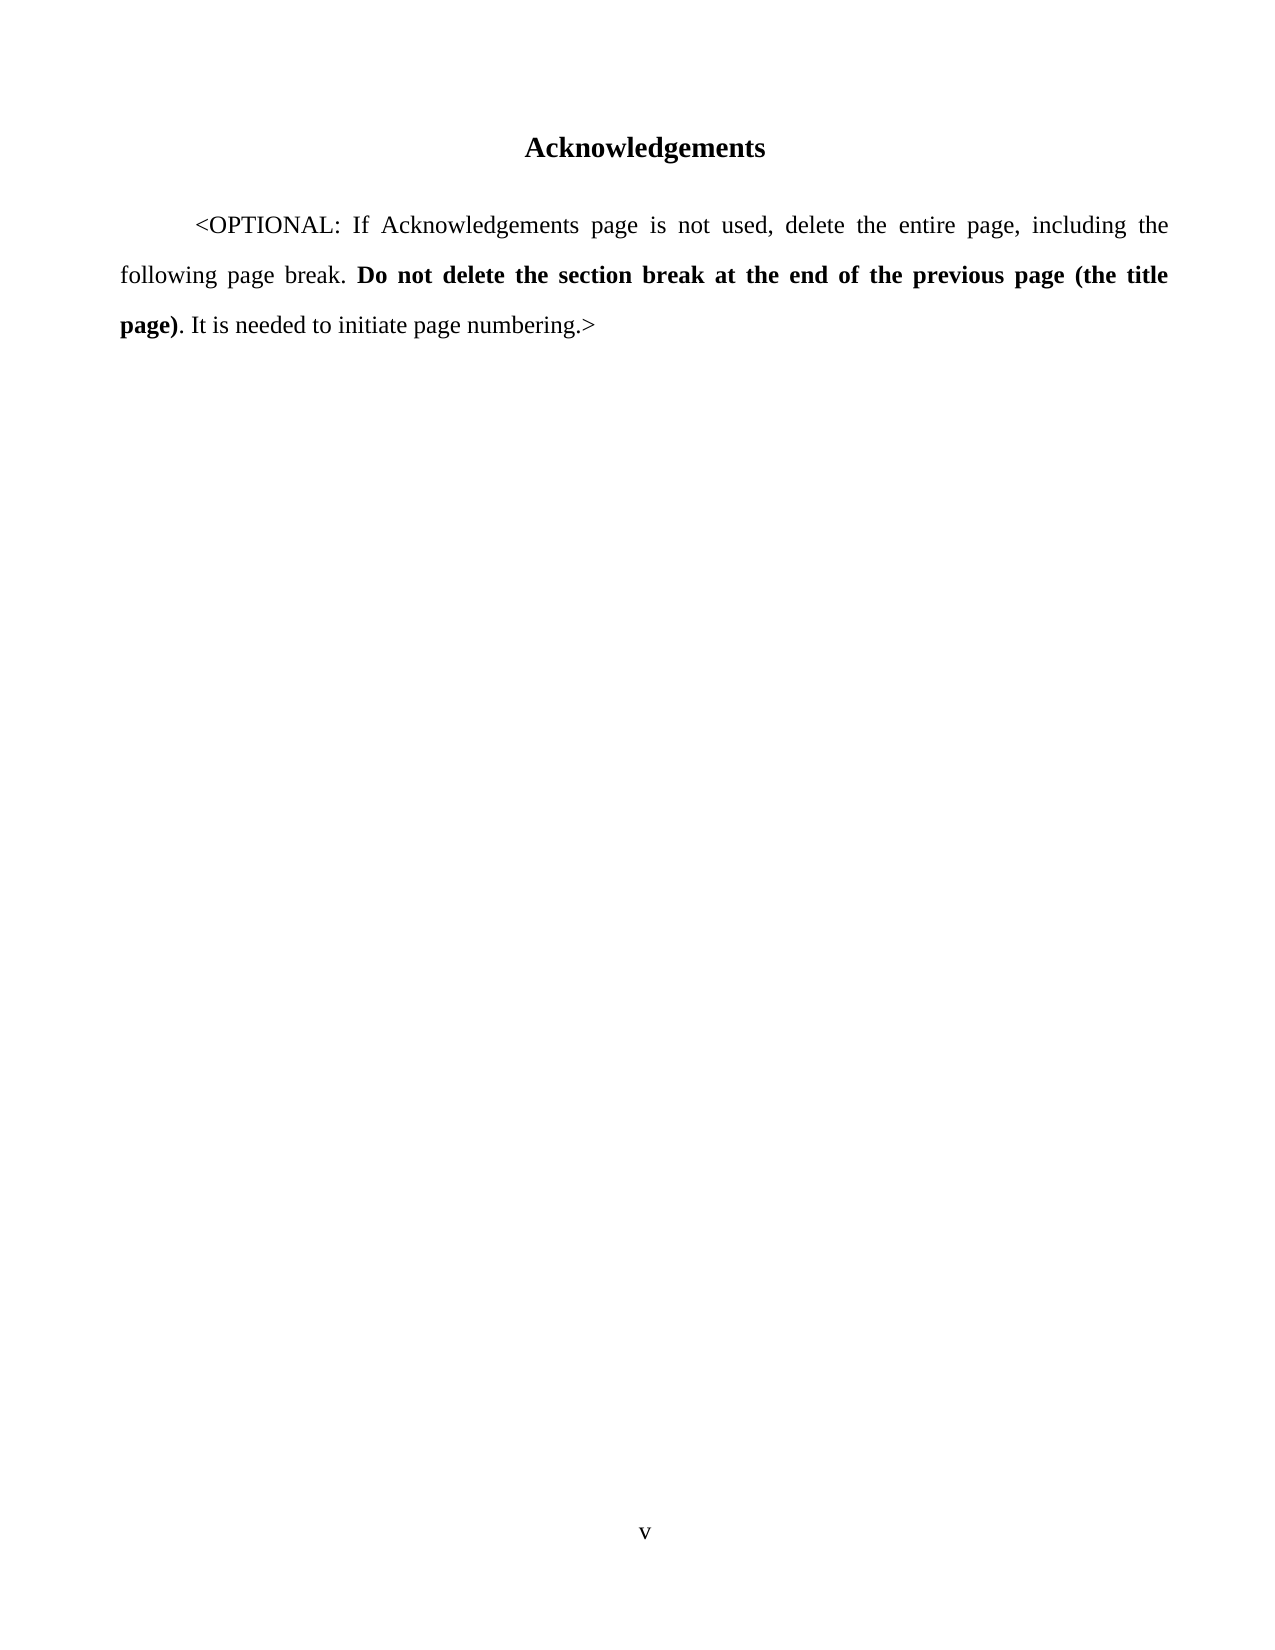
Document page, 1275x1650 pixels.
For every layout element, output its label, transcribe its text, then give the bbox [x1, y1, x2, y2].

subtitle Acknowledgements [120, 130, 1170, 163]
text <OPTIONAL: If Acknowledgements page is not used, delete the entire page, including the following page break. Do not delete the section break at the end of the previous page (the title page). It is needed to initiate page numbering.> [120, 188, 1170, 338]
